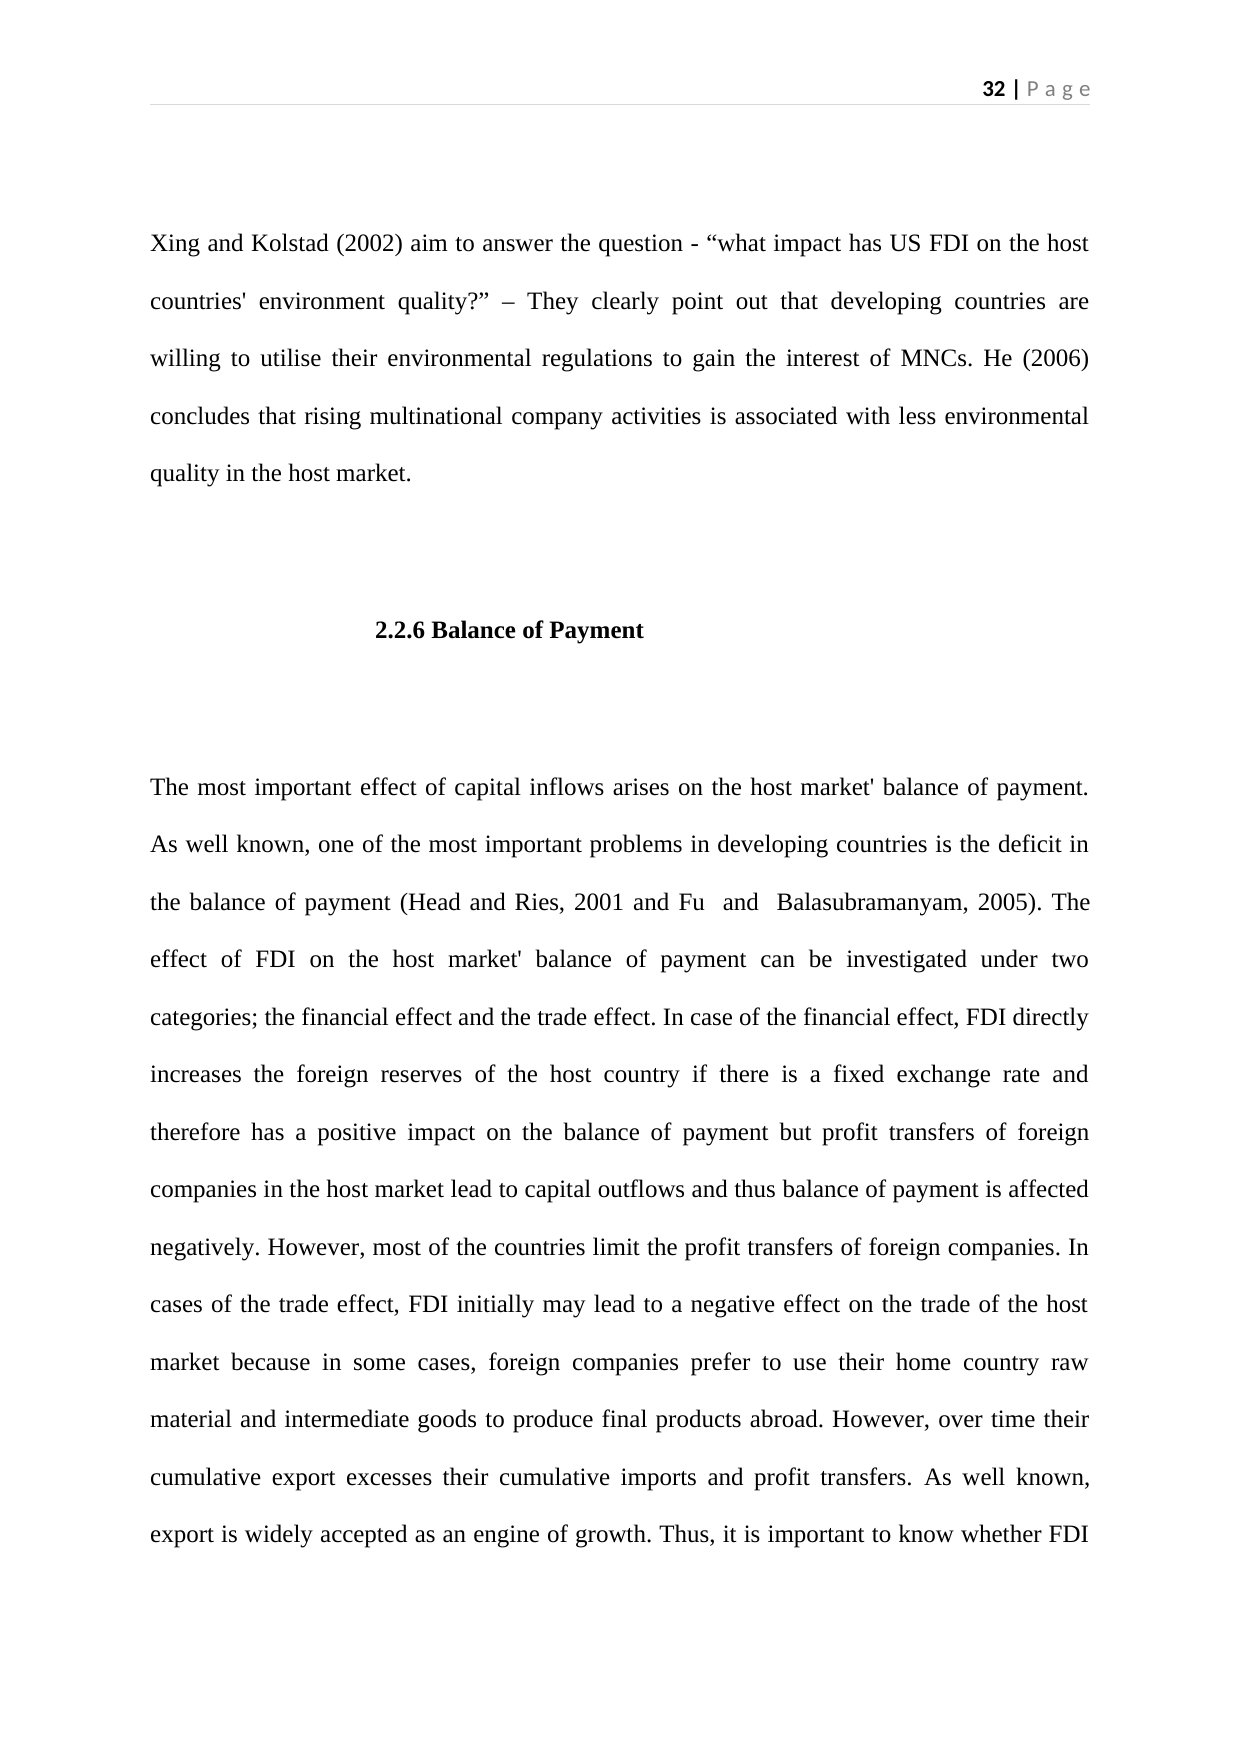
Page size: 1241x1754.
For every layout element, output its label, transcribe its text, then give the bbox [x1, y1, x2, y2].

text 2.2.6 Balance of Payment [300, 615, 1090, 644]
text Xing and Kolstad (2002) aim to answer the question - “what impact has US FDI on the host countries' environment quality?” – They clearly point out that developing countries are willing to utilise their environmental regulations to gain the interest of MNCs. He (2006) concludes that rising multinational company activities is associated with less environmental quality in the host market. [150, 228, 1090, 487]
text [150, 772, 1090, 1548]
